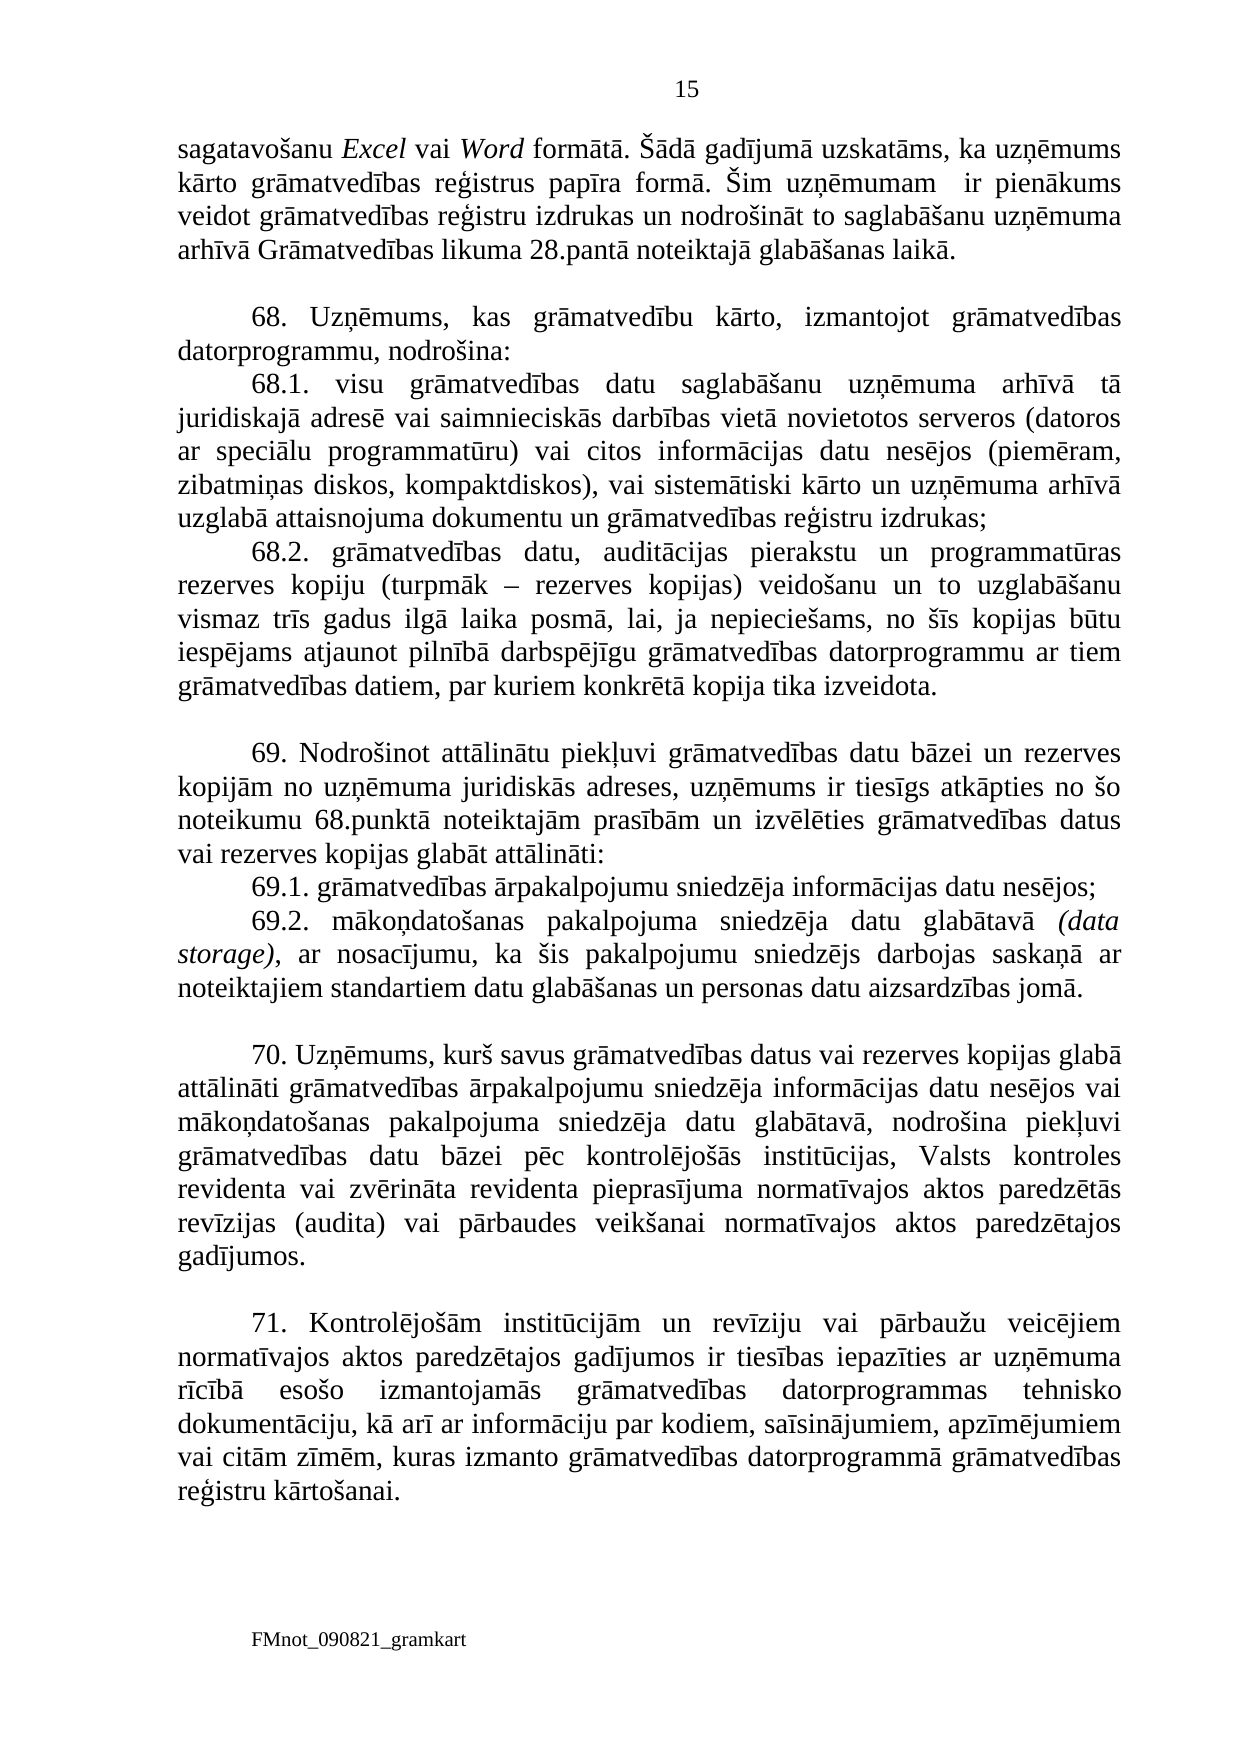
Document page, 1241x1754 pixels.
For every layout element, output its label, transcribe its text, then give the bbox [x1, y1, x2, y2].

text 69. Nodrošinot attālinātu piekļuvi grāmatvedības datu bāzei un rezerves kopijām no uzņēmuma juridiskās adreses, uzņēmums ir tiesīgs atkāpties no šo noteikumu 68.punktā noteiktajām prasībām un izvēlēties grāmatvedības datus vai rezerves kopijas glabāt attālināti: [177, 735, 1122, 869]
text 71. Kontrolējošām institūcijām un revīziju vai pārbaužu veicējiem normatīvajos aktos paredzētajos gadījumos ir tiesības iepazīties ar uzņēmuma rīcībā esošo izmantojamās grāmatvedības datorprogrammas tehnisko dokumentāciju, kā arī ar informāciju par kodiem, saīsinājumiem, apzīmējumiem vai citām zīmēm, kuras izmanto grāmatvedības datorprogrammā grāmatvedības reģistru kārtošanai. [177, 1305, 1122, 1507]
text 70. Uzņēmums, kurš savus grāmatvedības datus vai rezerves kopijas glabā attālināti grāmatvedības ārpakalpojumu sniedzēja informācijas datu nesējos vai mākoņdatošanas pakalpojuma sniedzēja datu glabātavā, nodrošina piekļuvi grāmatvedības datu bāzei pēc kontrolējošās institūcijas, Valsts kontroles revidenta vai zvērināta revidenta pieprasījuma normatīvajos aktos paredzētās revīzijas (audita) vai pārbaudes veikšanai normatīvajos aktos paredzētajos gadījumos. [177, 1037, 1122, 1272]
text 68.2. grāmatvedības datu, auditācijas pierakstu un programmatūras rezerves kopiju (turpmāk – rezerves kopijas) veidošanu un to uzglabāšanu vismaz trīs gadus ilgā laika posmā, lai, ja nepieciešams, no šīs kopijas būtu iespējams atjaunot pilnībā darbspējīgu grāmatvedības datorprogrammu ar tiem grāmatvedības datiem, par kuriem konkrētā kopija tika izveidota. [177, 534, 1122, 702]
text 68. Uzņēmums, kas grāmatvedību kārto, izmantojot grāmatvedības datorprogrammu, nodrošina: [177, 299, 1122, 366]
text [177, 131, 1122, 266]
text 69.2. mākoņdatošanas pakalpojuma sniedzēja datu glabātavā (data storage), ar nosacījumu, ka šis pakalpojumu sniedzējs darbojas saskaņā ar noteiktajiem standartiem datu glabāšanas un personas datu aizsardzības jomā. [177, 903, 1122, 1003]
text 69.1. grāmatvedības ārpakalpojumu sniedzēja informācijas datu nesējos; [177, 869, 1122, 903]
text 68.1. visu grāmatvedības datu saglabāšanu uzņēmuma arhīvā tā juridiskajā adresē vai saimnieciskās darbības vietā novietotos serveros (datoros ar speciālu programmatūru) vai citos informācijas datu nesējos (piemēram, zibatmiņas diskos, kompaktdiskos), vai sistemātiski kārto un uzņēmuma arhīvā uzglabā attaisnojuma dokumentu un grāmatvedības reģistru izdrukas; [177, 366, 1122, 534]
